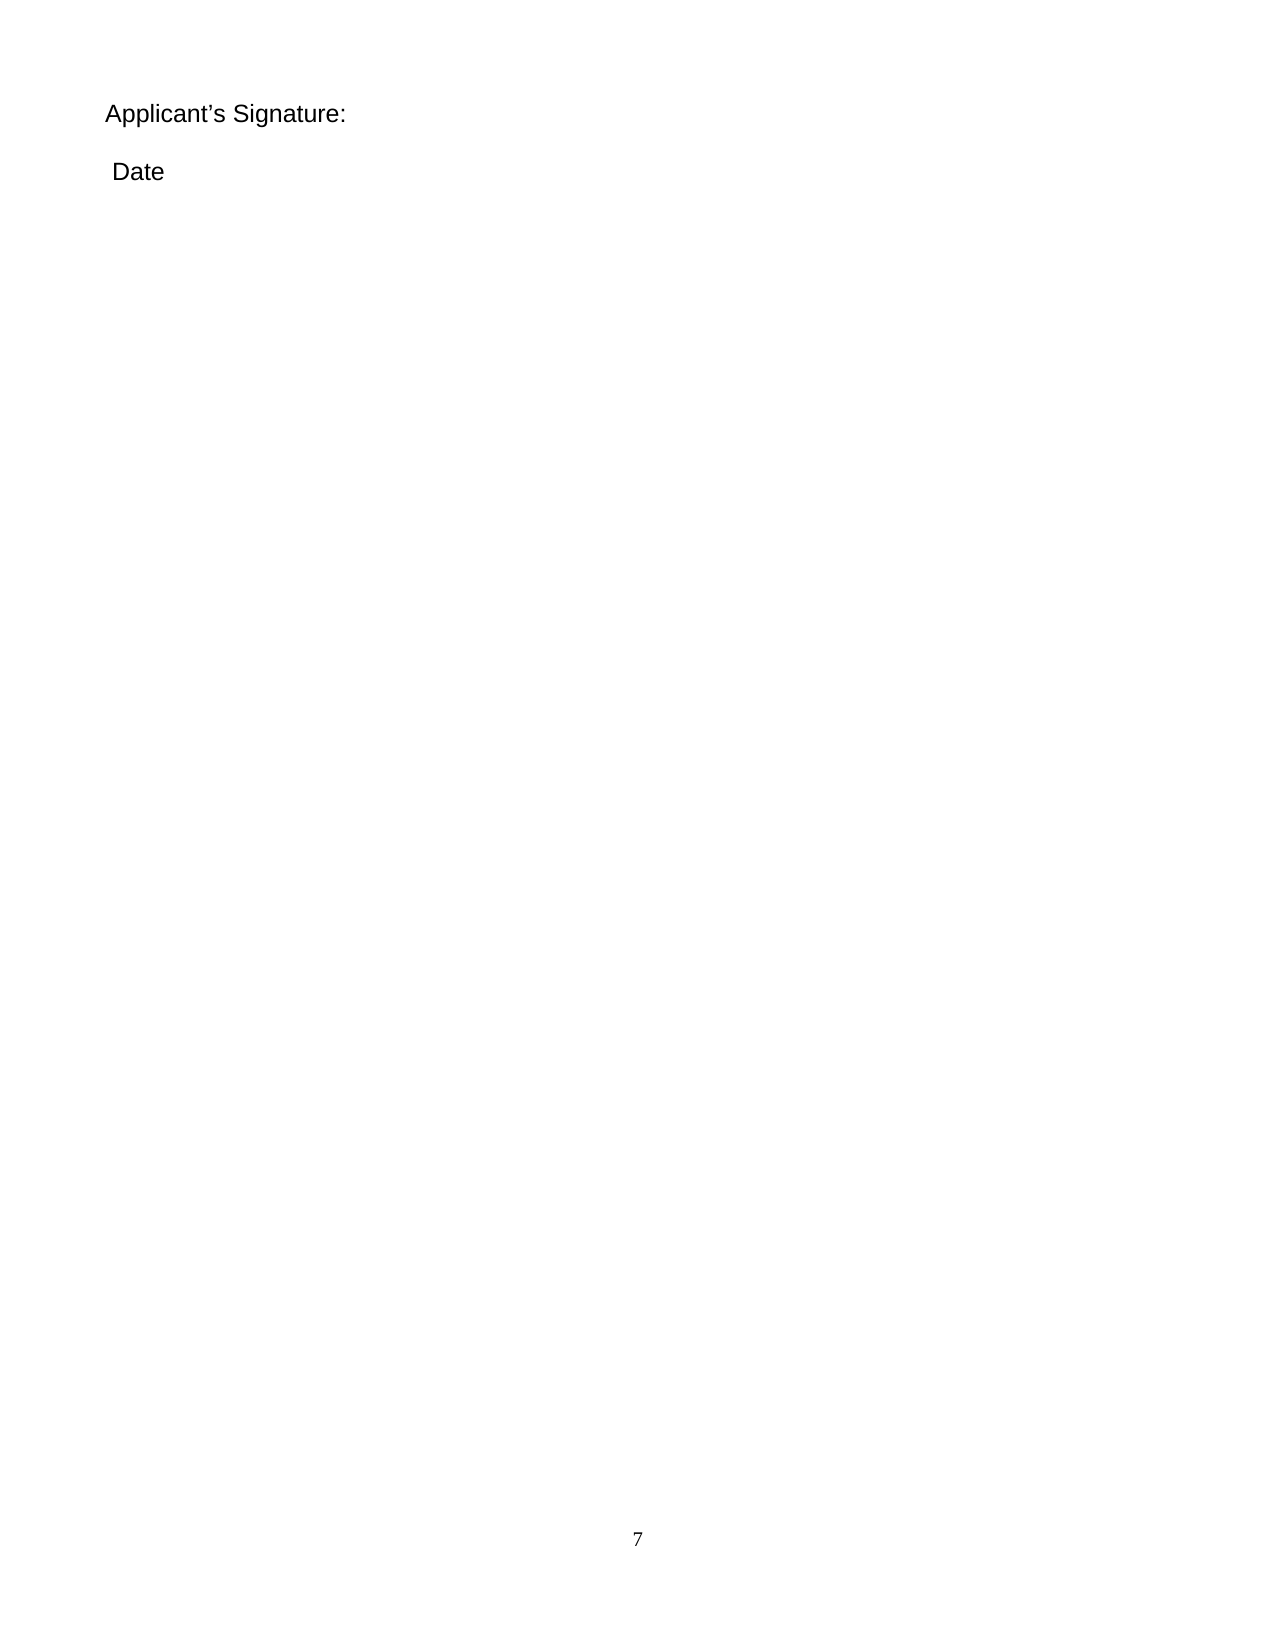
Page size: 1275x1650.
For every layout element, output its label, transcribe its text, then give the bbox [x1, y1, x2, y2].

text Applicant’s Signature: [105, 99, 1170, 128]
text Date [105, 157, 1170, 185]
